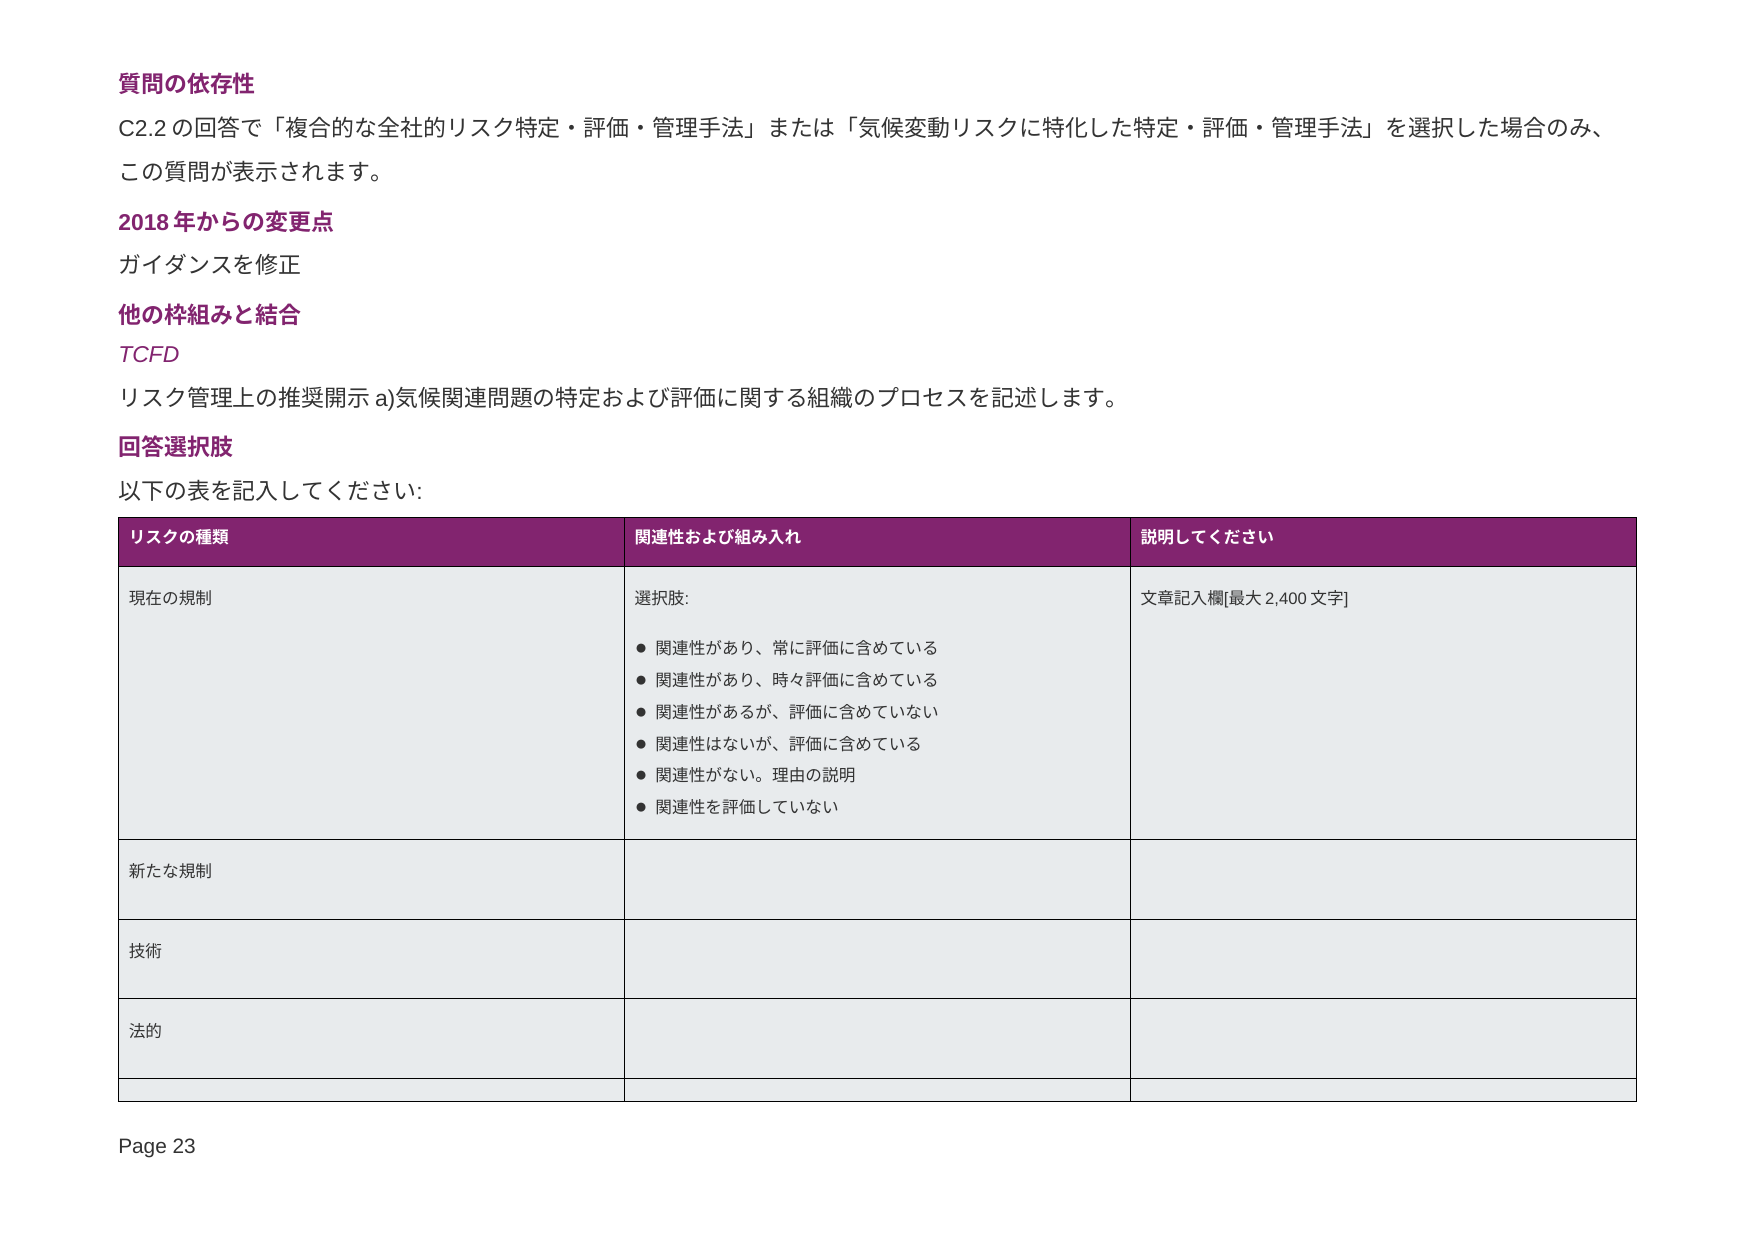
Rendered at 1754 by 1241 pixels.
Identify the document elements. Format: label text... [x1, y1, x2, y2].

text ガイダンスを修正 [118, 247, 1636, 281]
table_cell [1131, 840, 1636, 919]
text 2018年からの変更点 [118, 208, 1636, 235]
table_cell 現在の規制 [119, 567, 624, 839]
text リスク管理上の推奨開示a)気候関連問題の特定および評価に関する組織のプロセスを記述します。 [118, 379, 1636, 413]
text 回答選択肢 [118, 434, 1636, 461]
table_cell 市場 [119, 1079, 624, 1101]
table_cell [1131, 920, 1636, 998]
table_cell [1131, 999, 1636, 1078]
table_cell [625, 999, 1130, 1078]
text 質問の依存性 [118, 71, 1636, 97]
table_cell 選択肢: 関連性があり、常に評価に含めている 関連性があり、時々評価に含めている 関連性があるが、評価に含めていない 関連性はないが、評価に含めている 関連性がない。理由の説明 関連性を評価していない [625, 567, 1130, 839]
text 以下の表を記入してください: [118, 473, 1636, 506]
text TCFD [118, 341, 1636, 367]
table_cell 法的 [119, 999, 624, 1078]
table_header 説明してください [1131, 518, 1636, 566]
table_cell [625, 840, 1130, 919]
text C2.2の回答で「複合的な全社的リスク特定・評価・管理手法」または「気候変動リスクに特化した特定・評価・管理手法」を選択した場合のみ、この質問が表示されます。 [118, 110, 1636, 187]
table_cell 新たな規制 [119, 840, 624, 919]
table_cell [625, 1079, 1130, 1101]
table_cell [625, 920, 1130, 998]
text 他の枠組みと結合 [118, 302, 1636, 328]
table_cell 技術 [119, 920, 624, 998]
table_header 関連性および組み入れ [625, 518, 1130, 566]
table_header リスクの種類 [119, 518, 624, 566]
table_cell [1131, 1079, 1636, 1101]
table_cell 文章記入欄[最大2,400文字] [1131, 567, 1636, 839]
